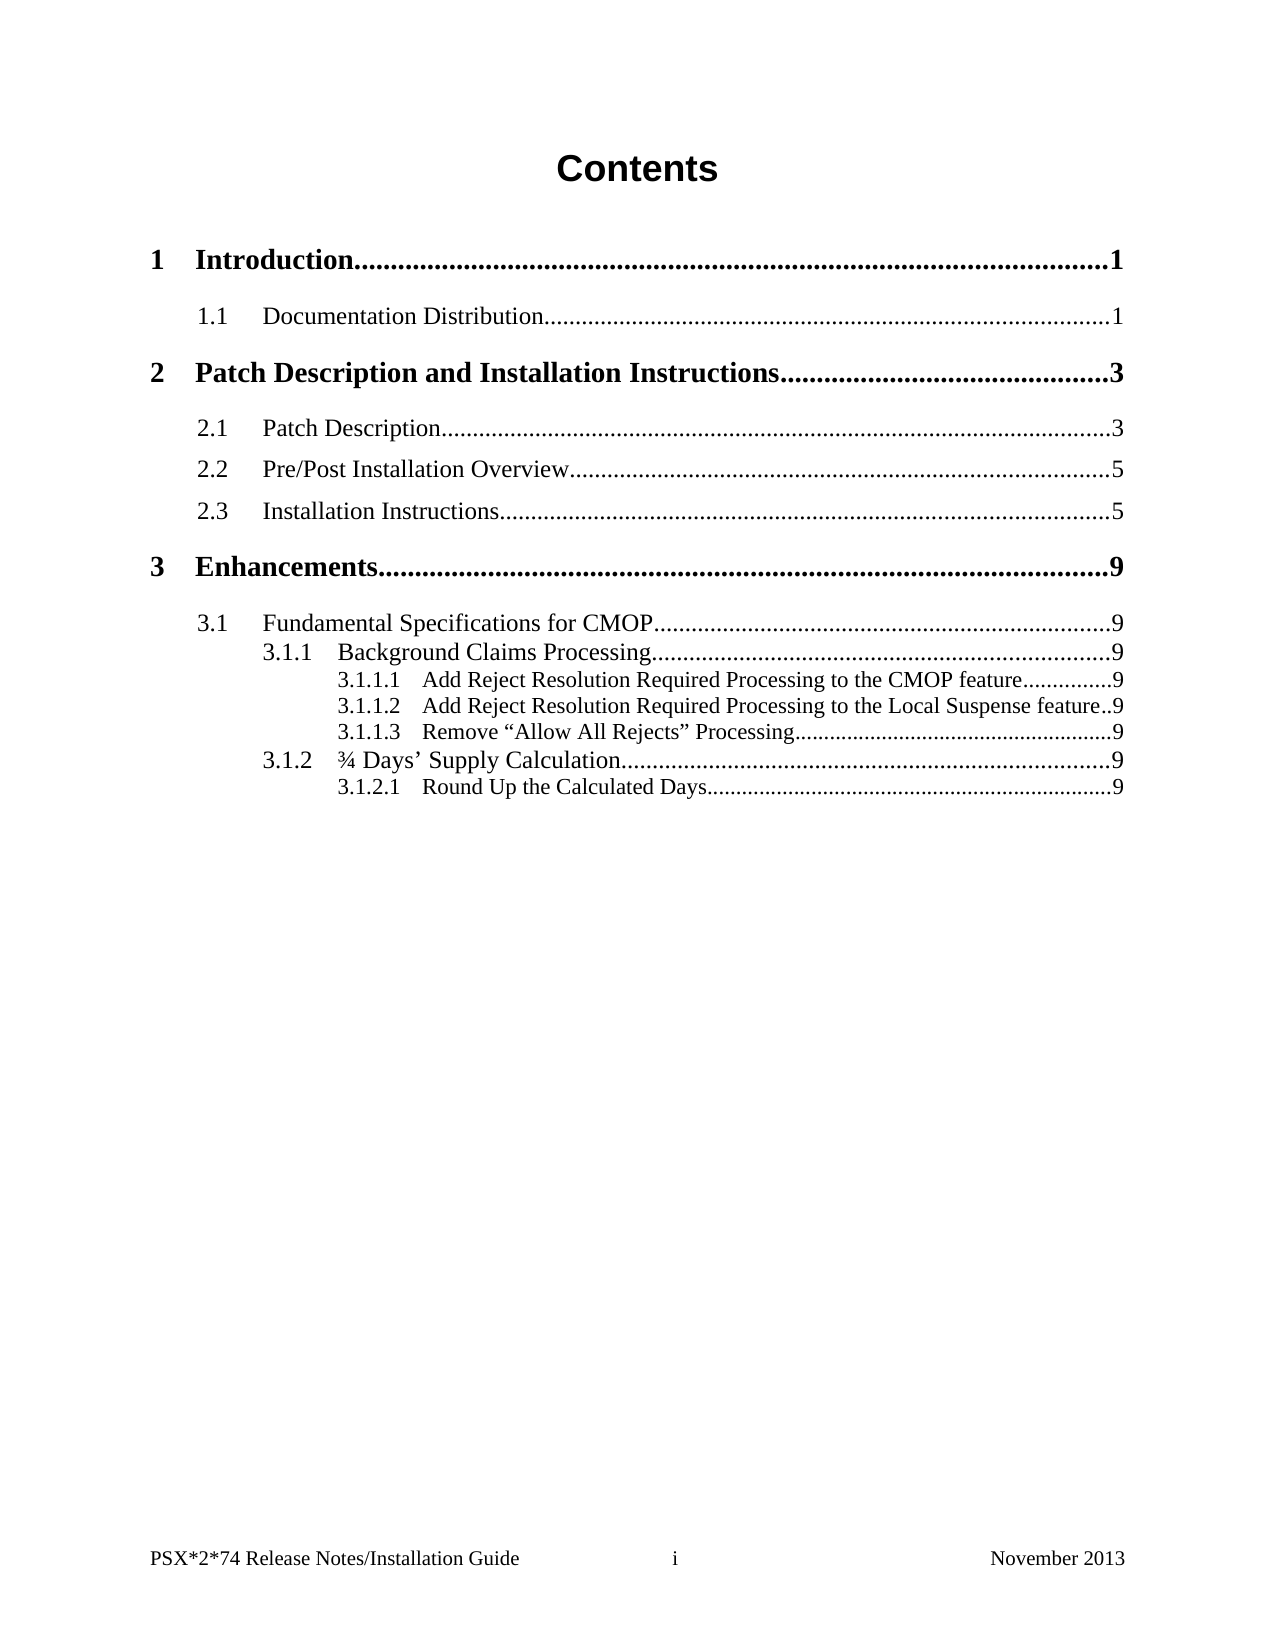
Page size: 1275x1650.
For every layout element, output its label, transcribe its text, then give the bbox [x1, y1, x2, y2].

text 2.2 Pre/Post Installation Overview 5 [197, 454, 1125, 483]
text 3.1.1 Background Claims Processing 9 [262, 637, 1125, 666]
text 3.1.1.2 Add Reject Resolution Required Processing to the Local Suspense feature 9 [337, 692, 1125, 718]
text 3.1.2 ¾ Days’ Supply Calculation 9 [262, 745, 1125, 773]
text 3.1.2.1 Round Up the Calculated Days 9 [337, 773, 1125, 800]
text 3.1 Fundamental Specifications for CMOP 9 [197, 608, 1125, 637]
text 3 Enhancements 9 [150, 549, 1125, 583]
text 3.1.1.3 Remove “Allow All Rejects” Processing 9 [337, 718, 1125, 745]
text 3.1.1.1 Add Reject Resolution Required Processing to the CMOP feature 9 [337, 666, 1125, 692]
text Contents [150, 150, 1125, 189]
text 1 Introduction 1 [150, 242, 1125, 276]
text 2.3 Installation Instructions 5 [197, 496, 1125, 524]
text 1.1 Documentation Distribution 1 [197, 301, 1125, 330]
text 2.1 Patch Description 3 [197, 413, 1125, 442]
text 2 Patch Description and Installation Instructions 3 [150, 355, 1125, 388]
